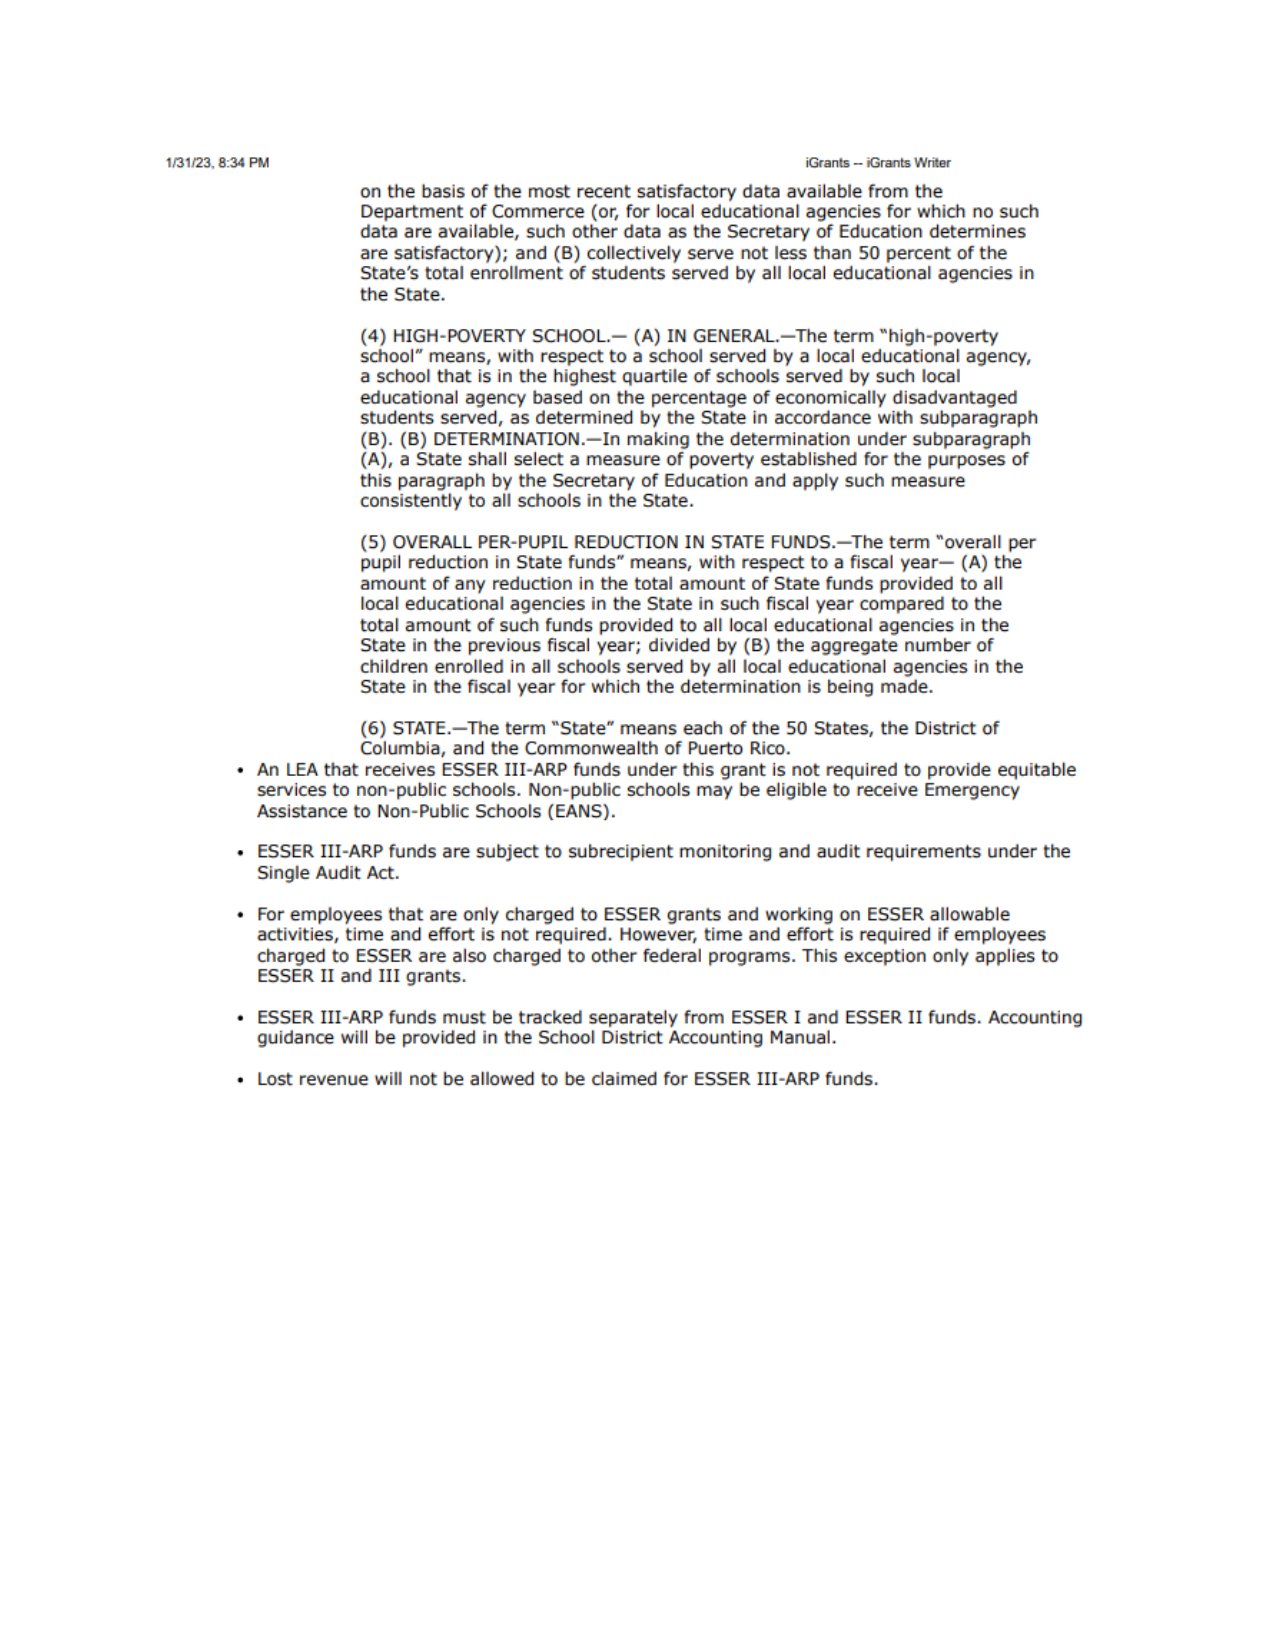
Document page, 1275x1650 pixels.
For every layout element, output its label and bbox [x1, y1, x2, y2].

picture [150, 150, 1125, 1121]
